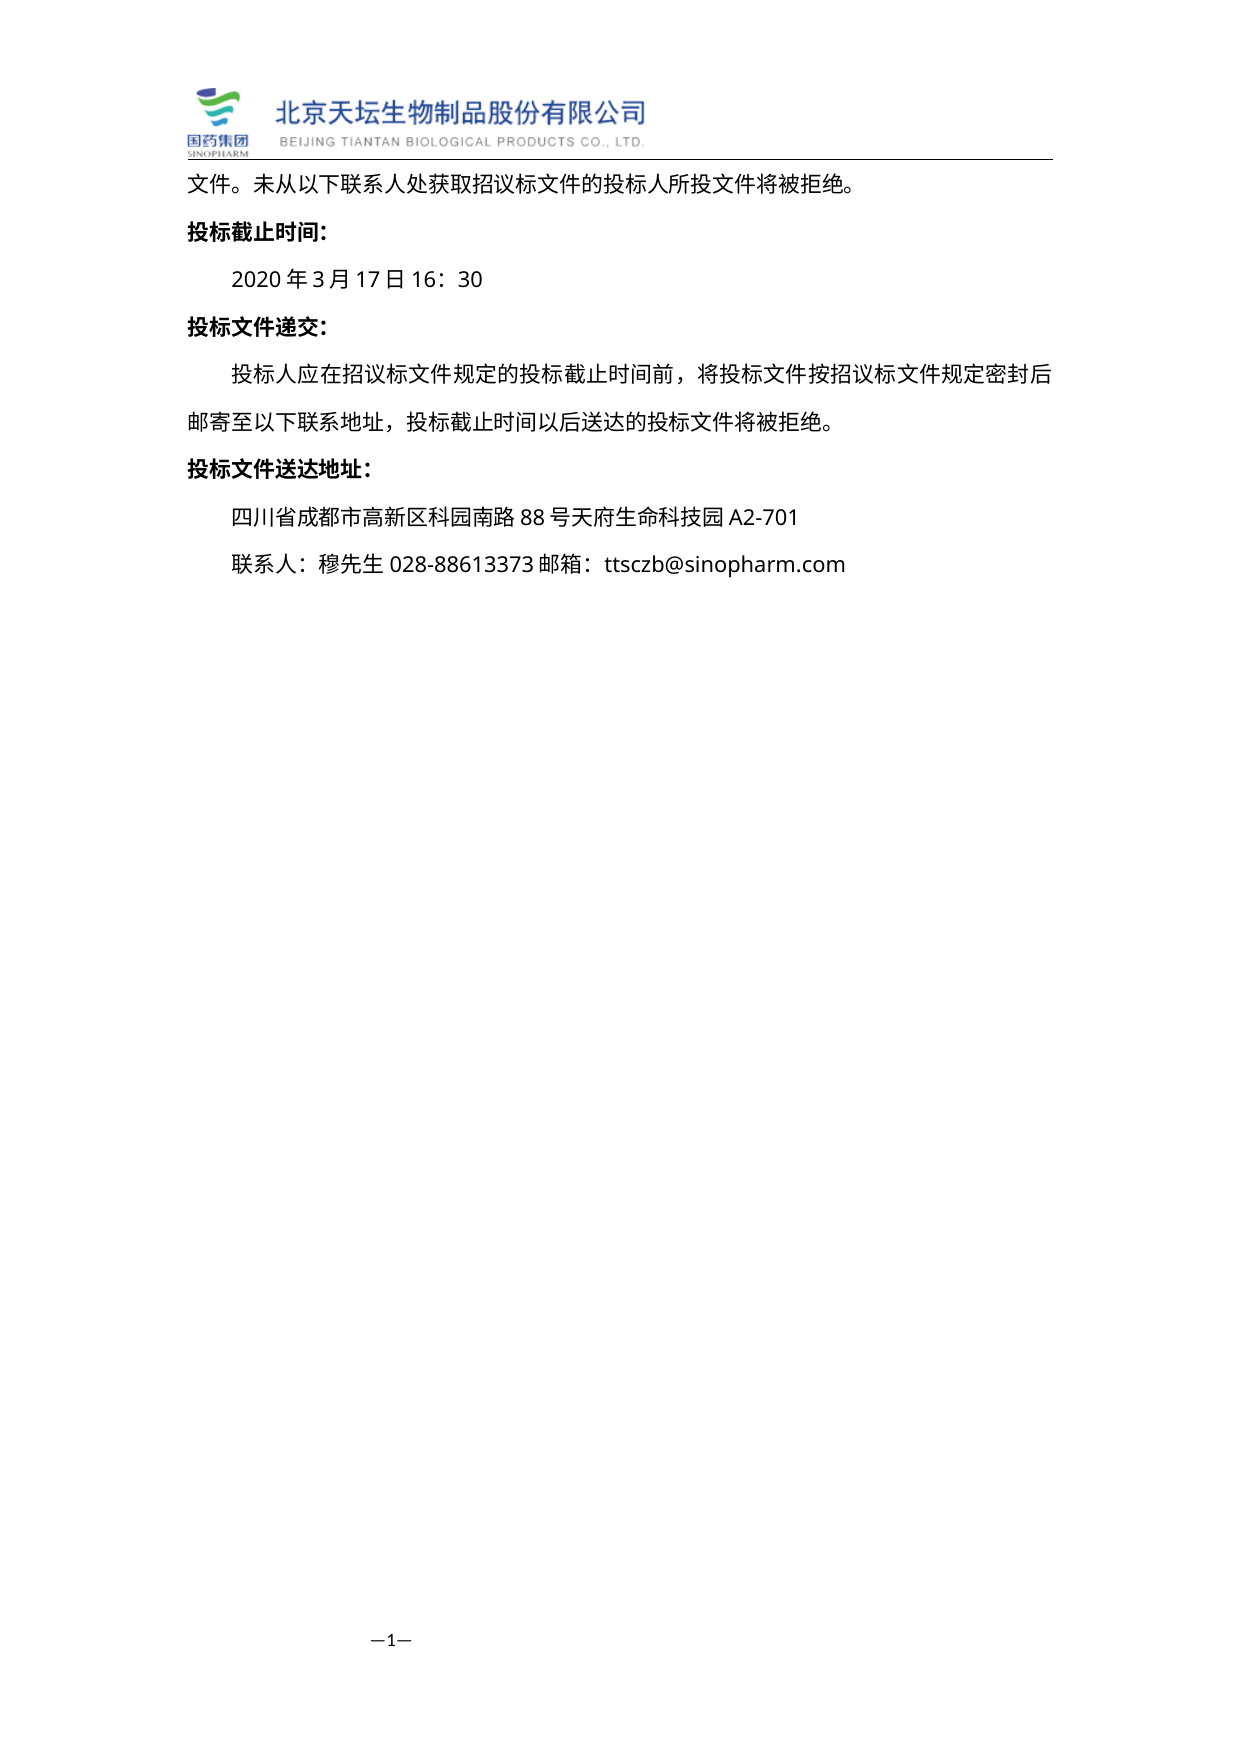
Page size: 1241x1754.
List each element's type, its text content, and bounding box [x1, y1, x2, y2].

text 符合上述要求的投标人可于投标截止日期前一个工作日内从以下联系人处获取招议标文件。未从以下联系人处获取招议标文件的投标人所投文件将被拒绝。 [187, 167, 1053, 199]
text 投标文件送达地址： [187, 452, 1053, 484]
text 投标截止时间： [187, 214, 1053, 246]
picture [187, 88, 647, 157]
text 投标文件递交： [187, 310, 1053, 341]
text 2020年3月17日16：30 [187, 262, 1053, 294]
text 投标人应在招议标文件规定的投标截止时间前，将投标文件按招议标文件规定密封后邮寄至以下联系地址，投标截止时间以后送达的投标文件将被拒绝。 [187, 357, 1053, 436]
text 四川省成都市高新区科园南路88号天府生命科技园A2-701 [187, 500, 1053, 531]
text 联系人：穆先生 028-88613373邮箱：ttsczb@sinopharm.com [187, 547, 1053, 579]
